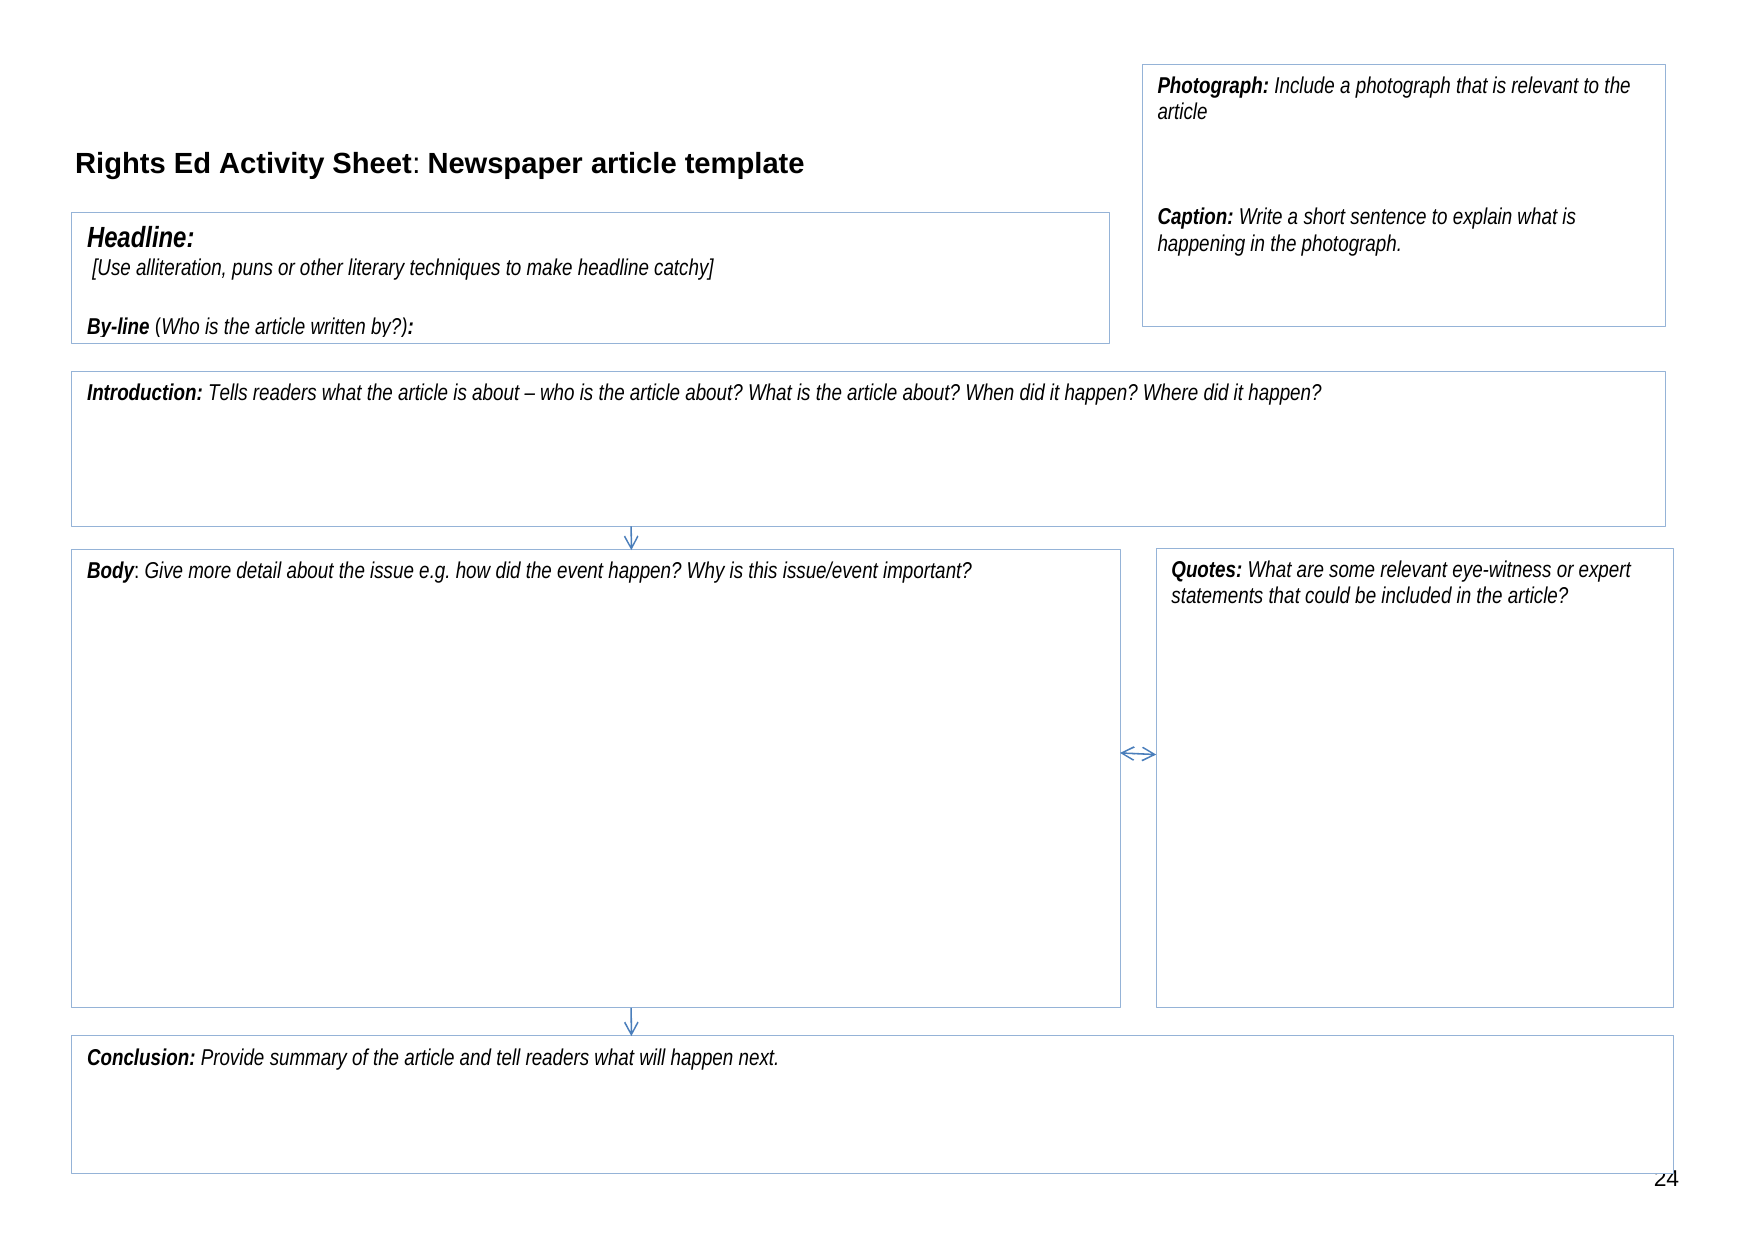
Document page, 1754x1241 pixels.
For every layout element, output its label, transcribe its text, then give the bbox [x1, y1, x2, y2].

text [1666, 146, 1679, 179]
text Rights Ed Activity Sheet: Newspaper article template [75, 146, 1142, 179]
